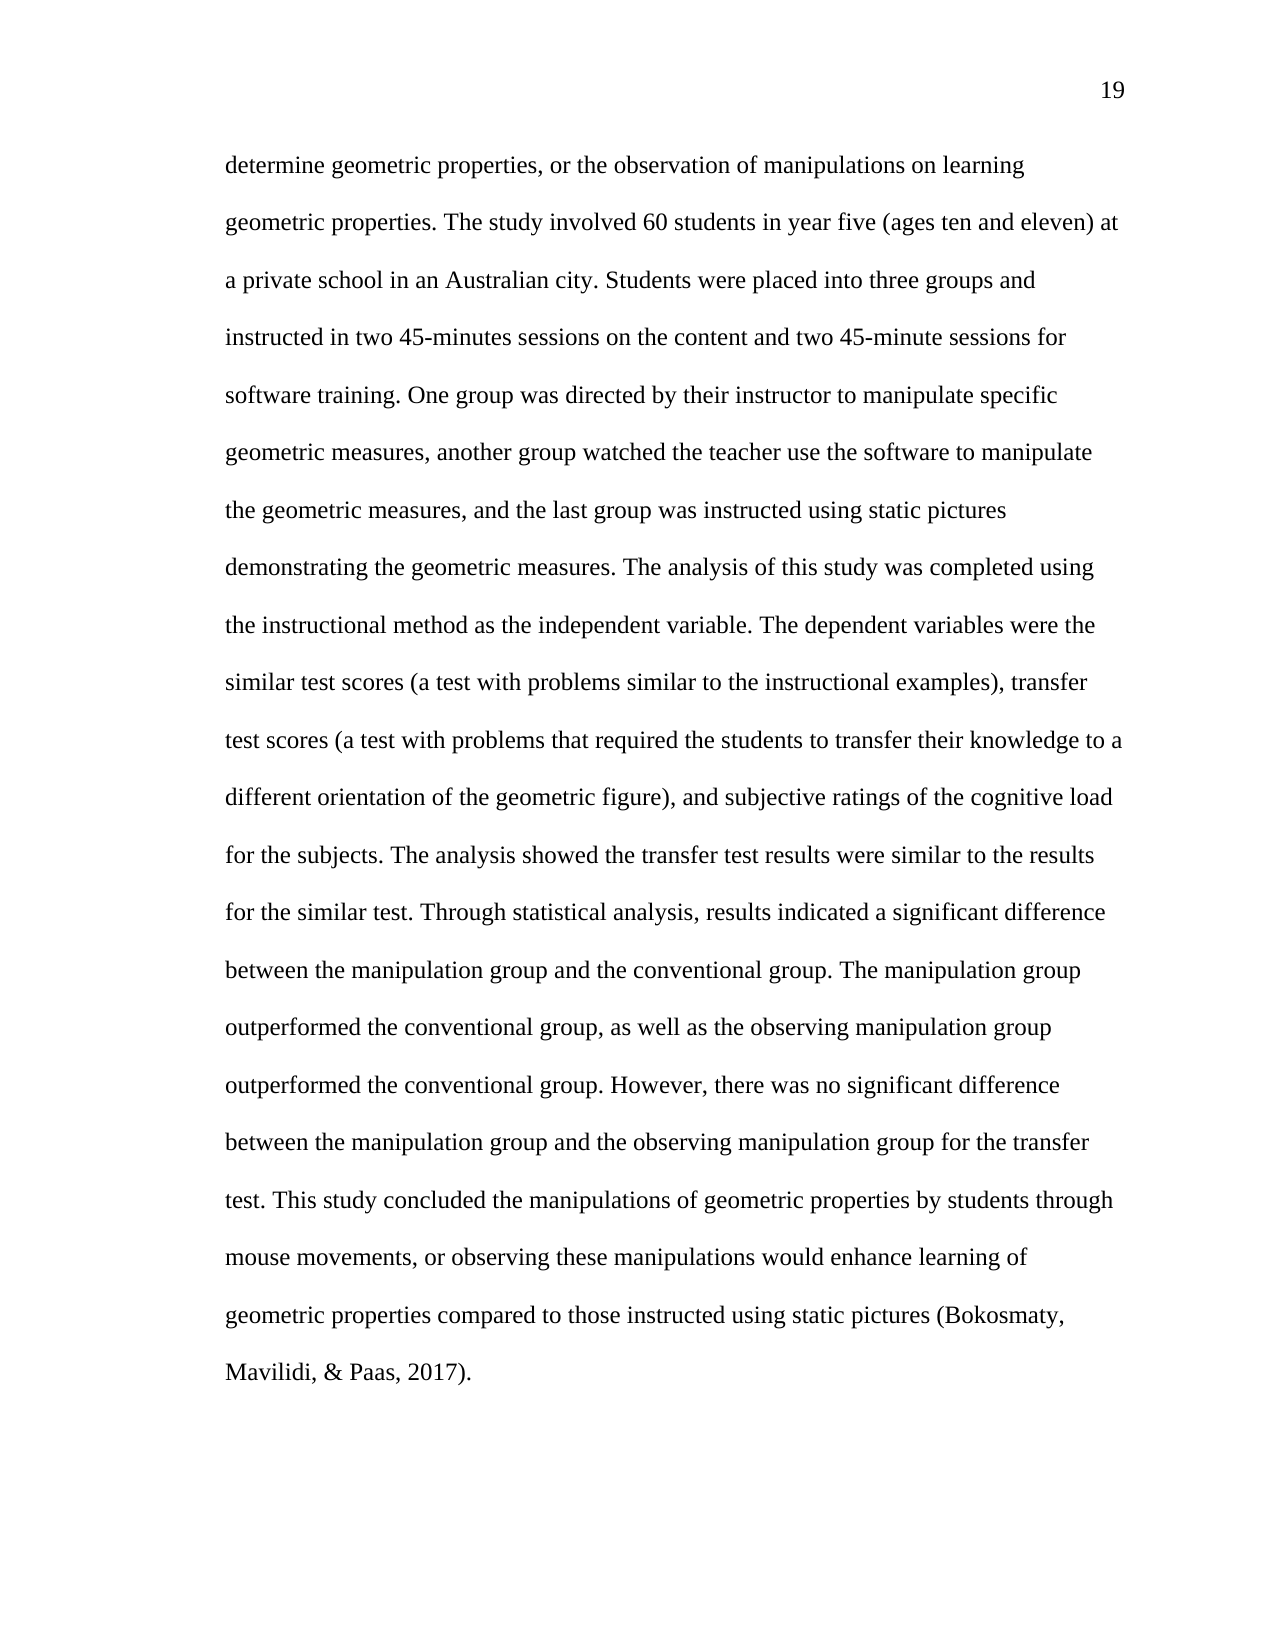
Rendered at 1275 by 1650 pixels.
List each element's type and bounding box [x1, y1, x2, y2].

text [225, 150, 1125, 1386]
